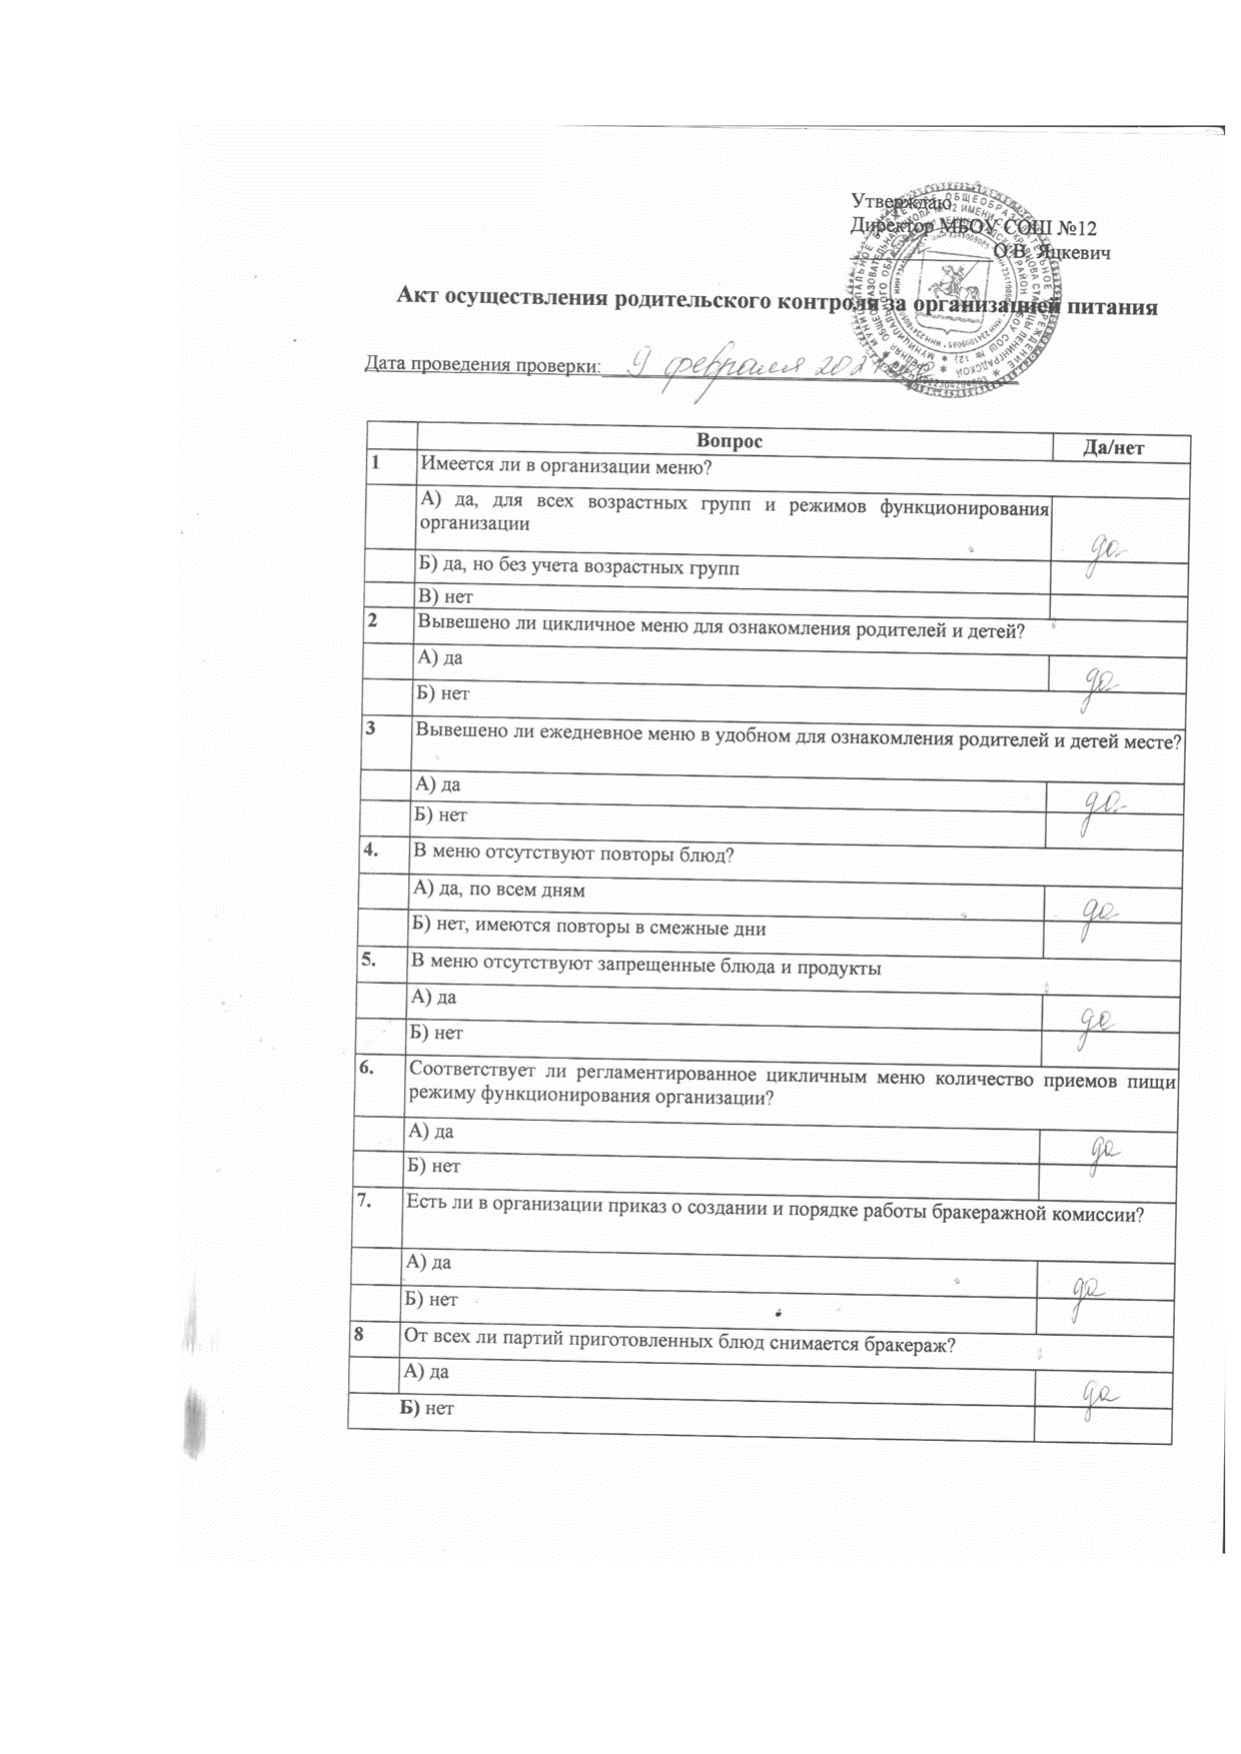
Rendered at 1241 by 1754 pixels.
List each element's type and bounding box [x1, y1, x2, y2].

picture [177, 118, 1226, 1561]
